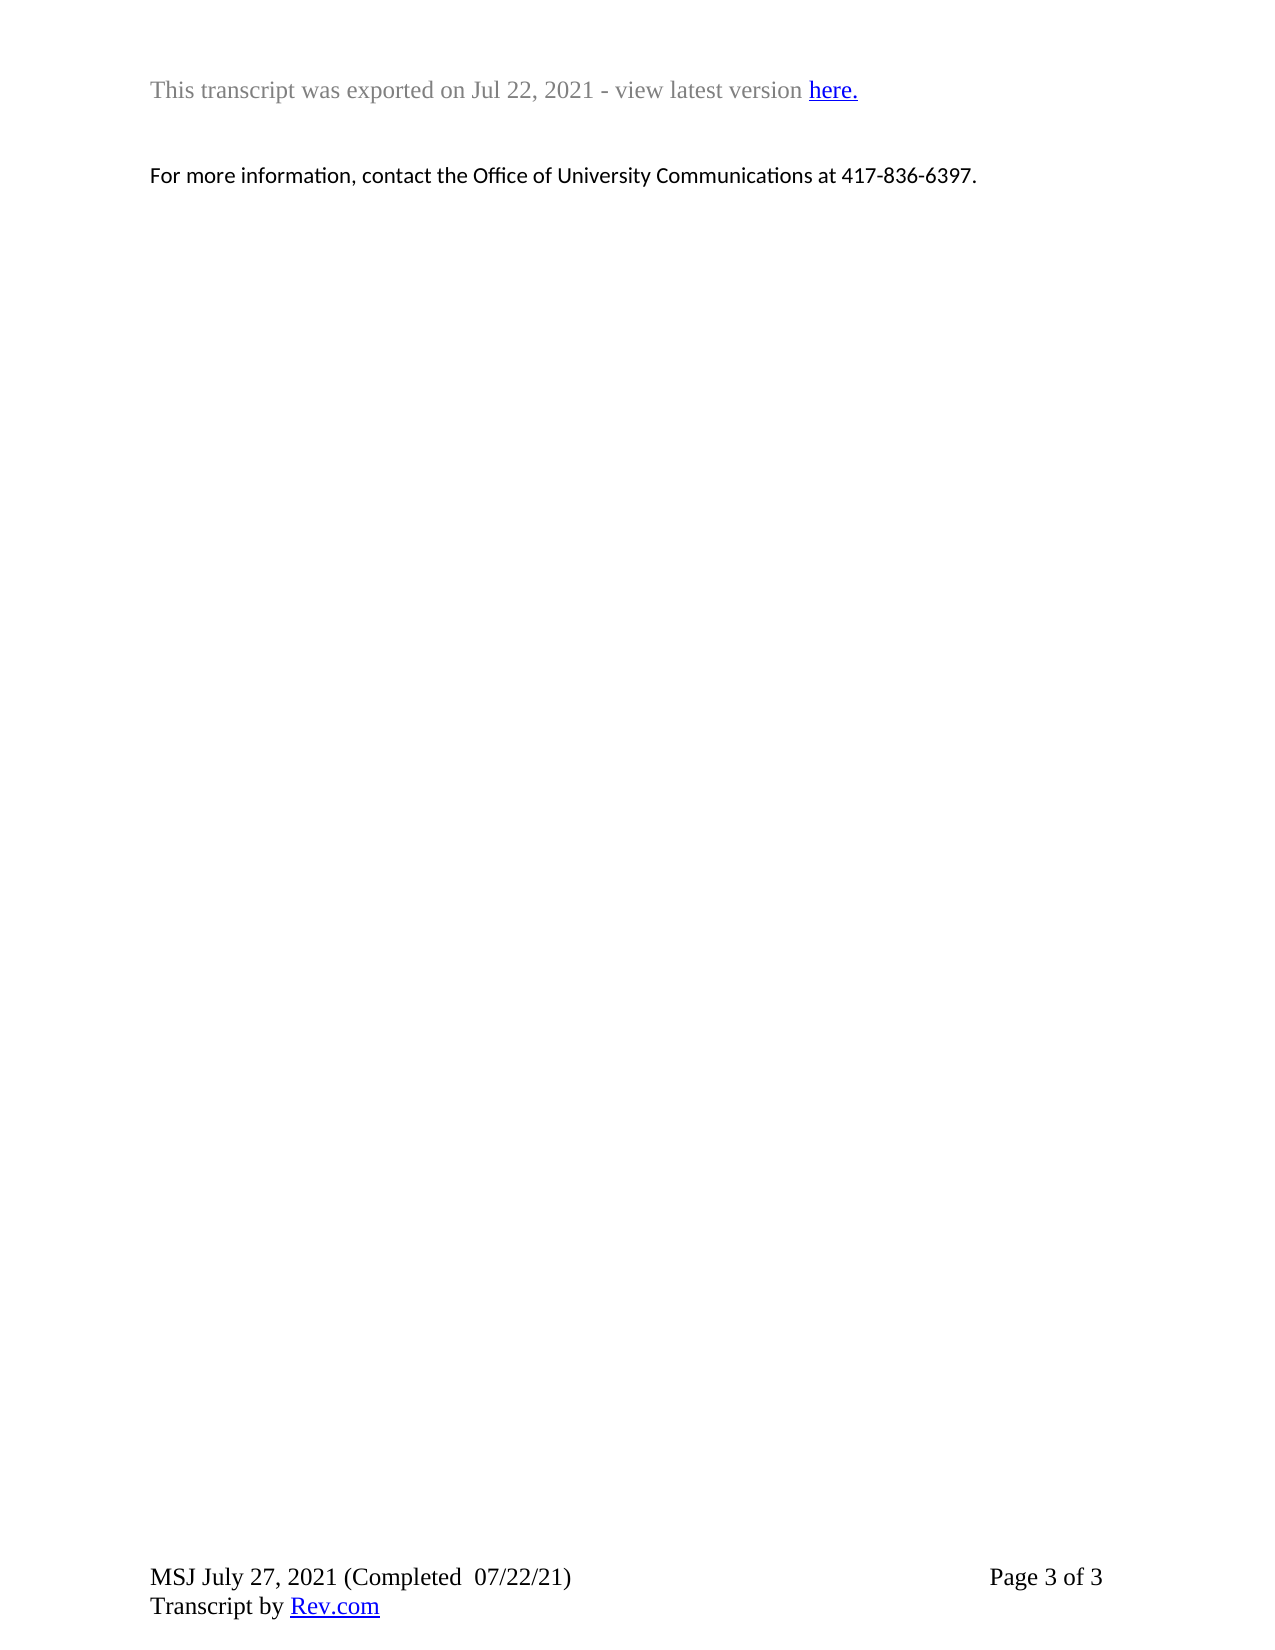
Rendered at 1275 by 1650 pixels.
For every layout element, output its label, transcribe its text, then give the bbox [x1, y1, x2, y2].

text For more information, contact the Office of University Communications at 417-836-6397. [150, 161, 1125, 189]
